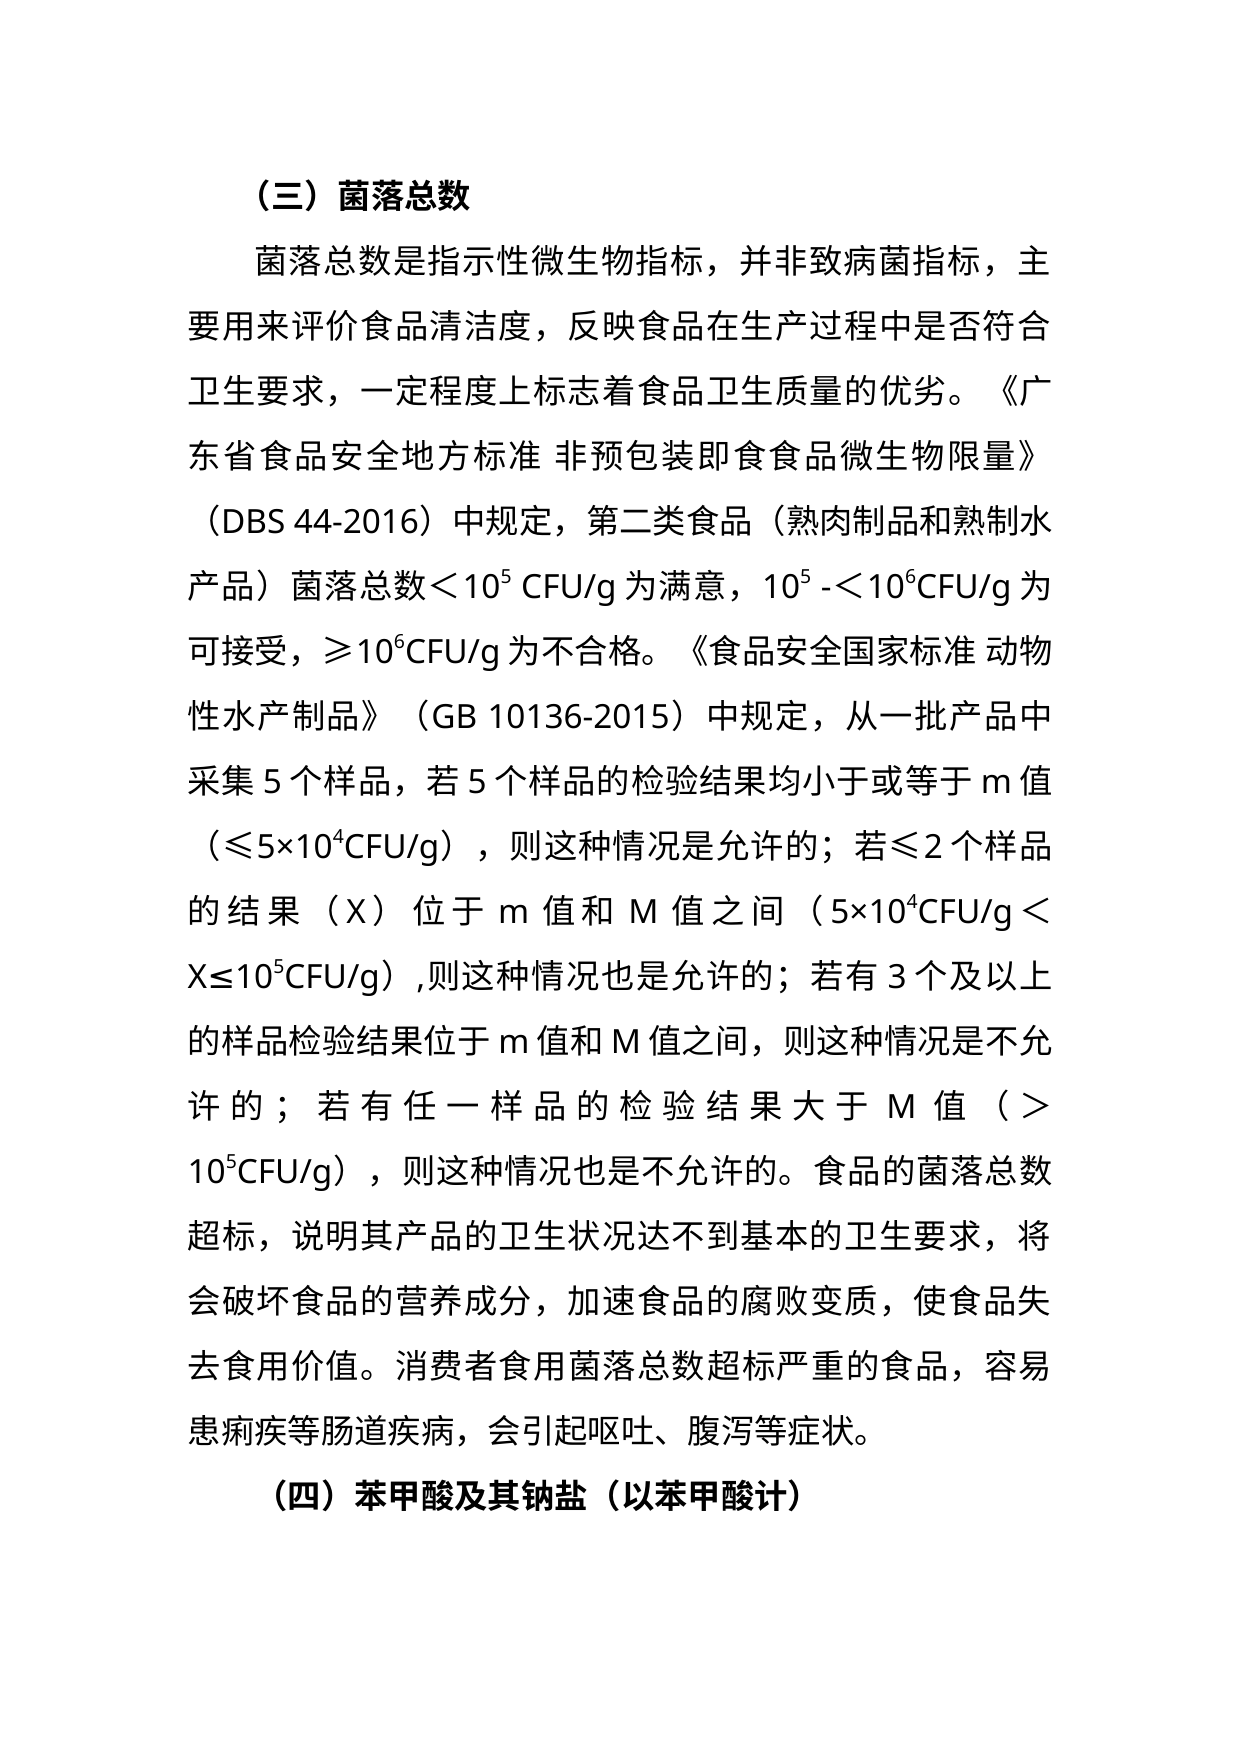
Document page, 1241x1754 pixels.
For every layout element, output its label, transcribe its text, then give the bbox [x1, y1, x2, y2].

text （四）苯甲酸及其钠盐（以苯甲酸计） [187, 1462, 1053, 1527]
text （三）菌落总数 [187, 162, 1053, 227]
text 菌落总数是指示性微生物指标，并非致病菌指标，主要用来评价食品清洁度，反映食品在生产过程中是否符合卫生要求，一定程度上标志着食品卫生质量的优劣。《广东省食品安全地方标准 非预包装即食食品微生物限量》（DBS 44-2016）中规定，第二类食品（熟肉制品和熟制水产品）菌落总数＜105 CFU/g为满意，105 -＜106CFU/g为可接受，≥106CFU/g为不合格。《食品安全国家标准 动物性水产制品》（GB 10136-2015）中规定，从一批产品中采集5个样品，若5个样品的检验结果均小于或等于m值（≤5×104CFU/g），则这种情况是允许的；若≤2个样品的结果（X）位于m值和M值之间（5×104CFU/g＜X≤105CFU/g）,则这种情况也是允许的；若有3个及以上的样品检验结果位于m值和M值之间，则这种情况是不允许的；若有任一样品的检验结果大于M值（＞105CFU/g），则这种情况也是不允许的。食品的菌落总数超标，说明其产品的卫生状况达不到基本的卫生要求，将会破坏食品的营养成分，加速食品的腐败变质，使食品失去食用价值。消费者食用菌落总数超标严重的食品，容易患痢疾等肠道疾病，会引起呕吐、腹泻等症状。 [187, 227, 1053, 1462]
